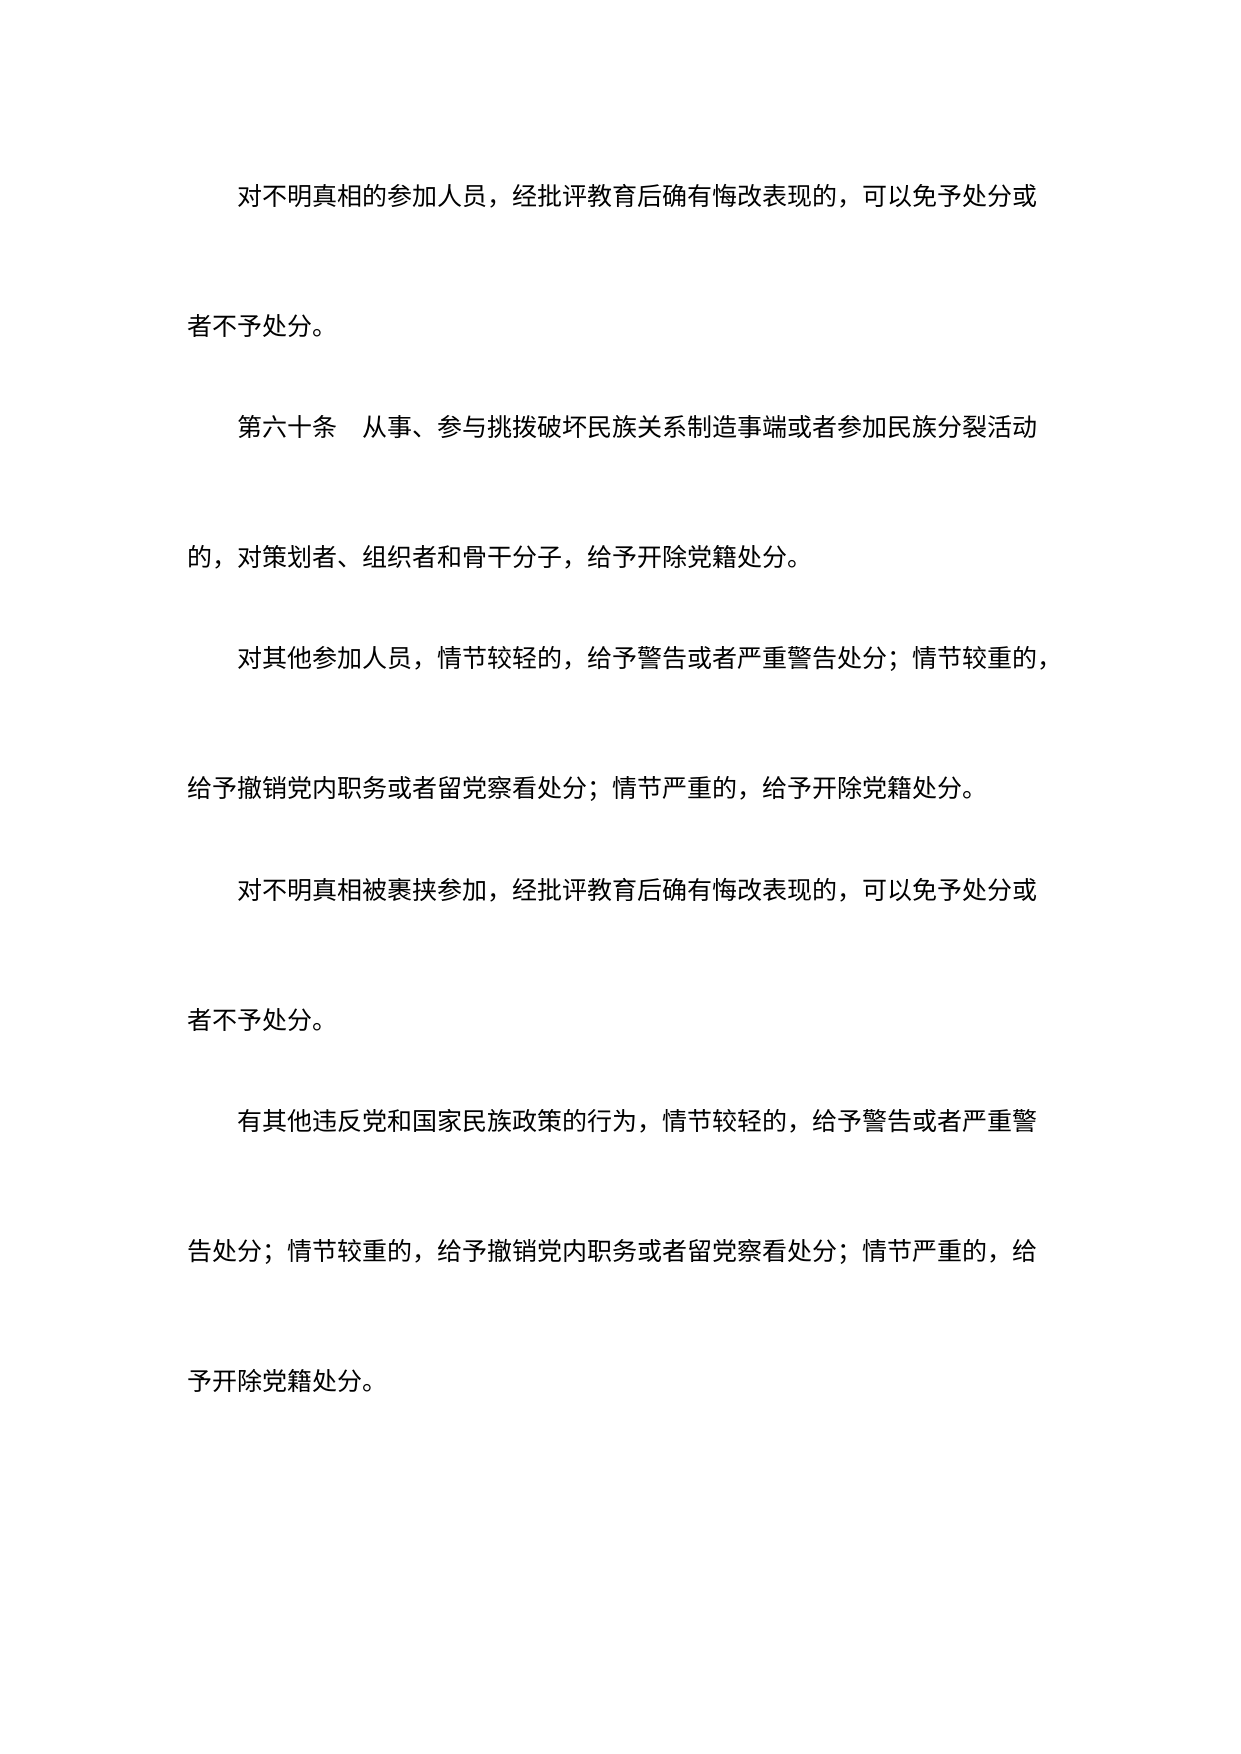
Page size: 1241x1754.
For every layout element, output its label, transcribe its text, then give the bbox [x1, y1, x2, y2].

text 对其他参加人员，情节较轻的，给予警告或者严重警告处分；情节较重的，给予撤销党内职务或者留党察看处分；情节严重的，给予开除党籍处分。 [187, 624, 1053, 819]
text 第六十条 从事、参与挑拨破坏民族关系制造事端或者参加民族分裂活动的，对策划者、组织者和骨干分子，给予开除党籍处分。 [187, 393, 1053, 588]
text 有其他违反党和国家民族政策的行为，情节较轻的，给予警告或者严重警告处分；情节较重的，给予撤销党内职务或者留党察看处分；情节严重的，给予开除党籍处分。 [187, 1087, 1053, 1412]
text 对不明真相被裹挟参加，经批评教育后确有悔改表现的，可以免予处分或者不予处分。 [187, 856, 1053, 1051]
text 对不明真相的参加人员，经批评教育后确有悔改表现的，可以免予处分或者不予处分。 [187, 162, 1053, 357]
